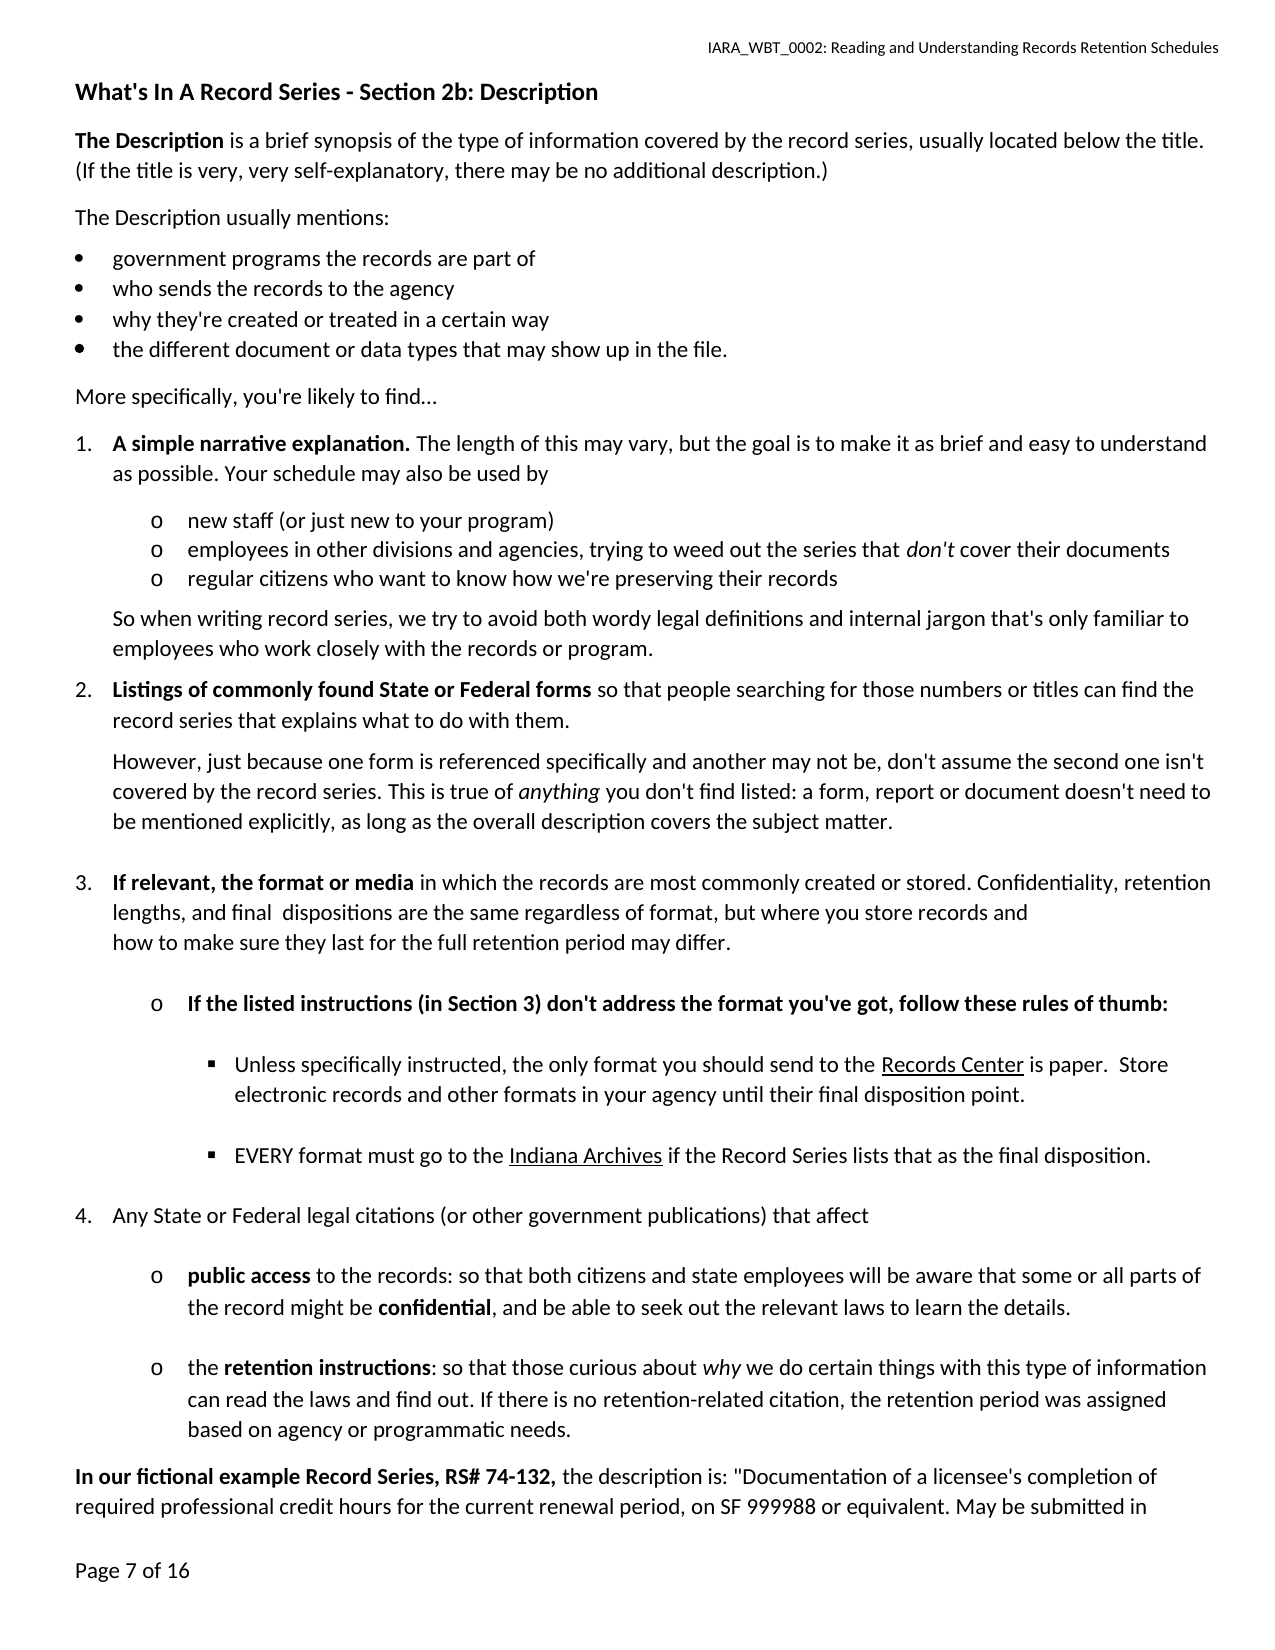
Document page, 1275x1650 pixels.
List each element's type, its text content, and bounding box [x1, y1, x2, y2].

text In our fictional example Record Series, RS# 74-132, the description is: "Documentation of a licensee's completion of required professional credit hours for the current renewal period, on SF 999988 or equivalent. May be submitted in [75, 1462, 1219, 1520]
list the different document or data types that may show up in the file. [75, 335, 1219, 363]
text What's In A Record Series - Section 2b: Description [75, 77, 1219, 107]
list If relevant, the format or media in which the records are most commonly created or stored. Confidentiality, retention lengths, and final dispositions are the same regardless of format, but where you store records and how to make sure they last for the full retention period may differ. [75, 868, 1219, 986]
list A simple narrative explanation. The length of this may vary, but the goal is to make it as brief and easy to understand as possible. Your schedule may also be used by [75, 429, 1219, 487]
list regular citizens who want to know how we're preserving their records [150, 564, 1219, 593]
list public access to the records: so that both citizens and state employees will be aware that some or all parts of the record might be confidential, and be able to seek out the relevant laws to learn the details. [150, 1262, 1219, 1351]
list So when writing record series, we try to avoid both wordy legal definitions and internal jargon that's only familiar to employees who work closely with the records or program. [112, 604, 1219, 662]
list Listings of commonly found State or Federal forms so that people searching for those numbers or titles can find the record series that explains what to do with them. However, just because one form is referenced specifically and another may not be, don't assume the second one isn't covered by the record series. This is true of anything you don't find listed: a form, report or document doesn't need to be mentioned explicitly, as long as the overall description covers the subject matter. [75, 676, 1219, 866]
list Unless specifically instructed, the only format you should send to the Records Center is paper. Store electronic records and other formats in your agency until their final disposition point. [206, 1050, 1219, 1139]
list the retention instructions: so that those curious about why we do certain things with this type of information can read the laws and find out. If there is no retention-related citation, the retention period was assigned based on agency or programmatic needs. [150, 1353, 1219, 1443]
list government programs the records are part of [75, 244, 1219, 272]
list EVERY format must go to the Indiana Archives if the Record Series lists that as the final disposition. [206, 1141, 1219, 1199]
list new staff (or just new to your program) [150, 506, 1219, 535]
list employees in other divisions and agencies, trying to weed out the series that don't cover their documents [150, 535, 1219, 564]
list If the listed instructions (in Section 3) don't address the format you've got, follow these rules of thumb: [150, 989, 1219, 1048]
text More specifically, you're likely to find… [75, 382, 1219, 410]
list why they're created or treated in a certain way [75, 305, 1219, 333]
text The Description usually mentions: [75, 203, 1219, 231]
list who sends the records to the agency [75, 274, 1219, 303]
text The Description is a brief synopsis of the type of information covered by the record series, usually located below the title. (If the title is very, very self-explanatory, there may be no additional description.) [75, 126, 1219, 184]
list Any State or Federal legal citations (or other government publications) that affect [75, 1201, 1219, 1259]
